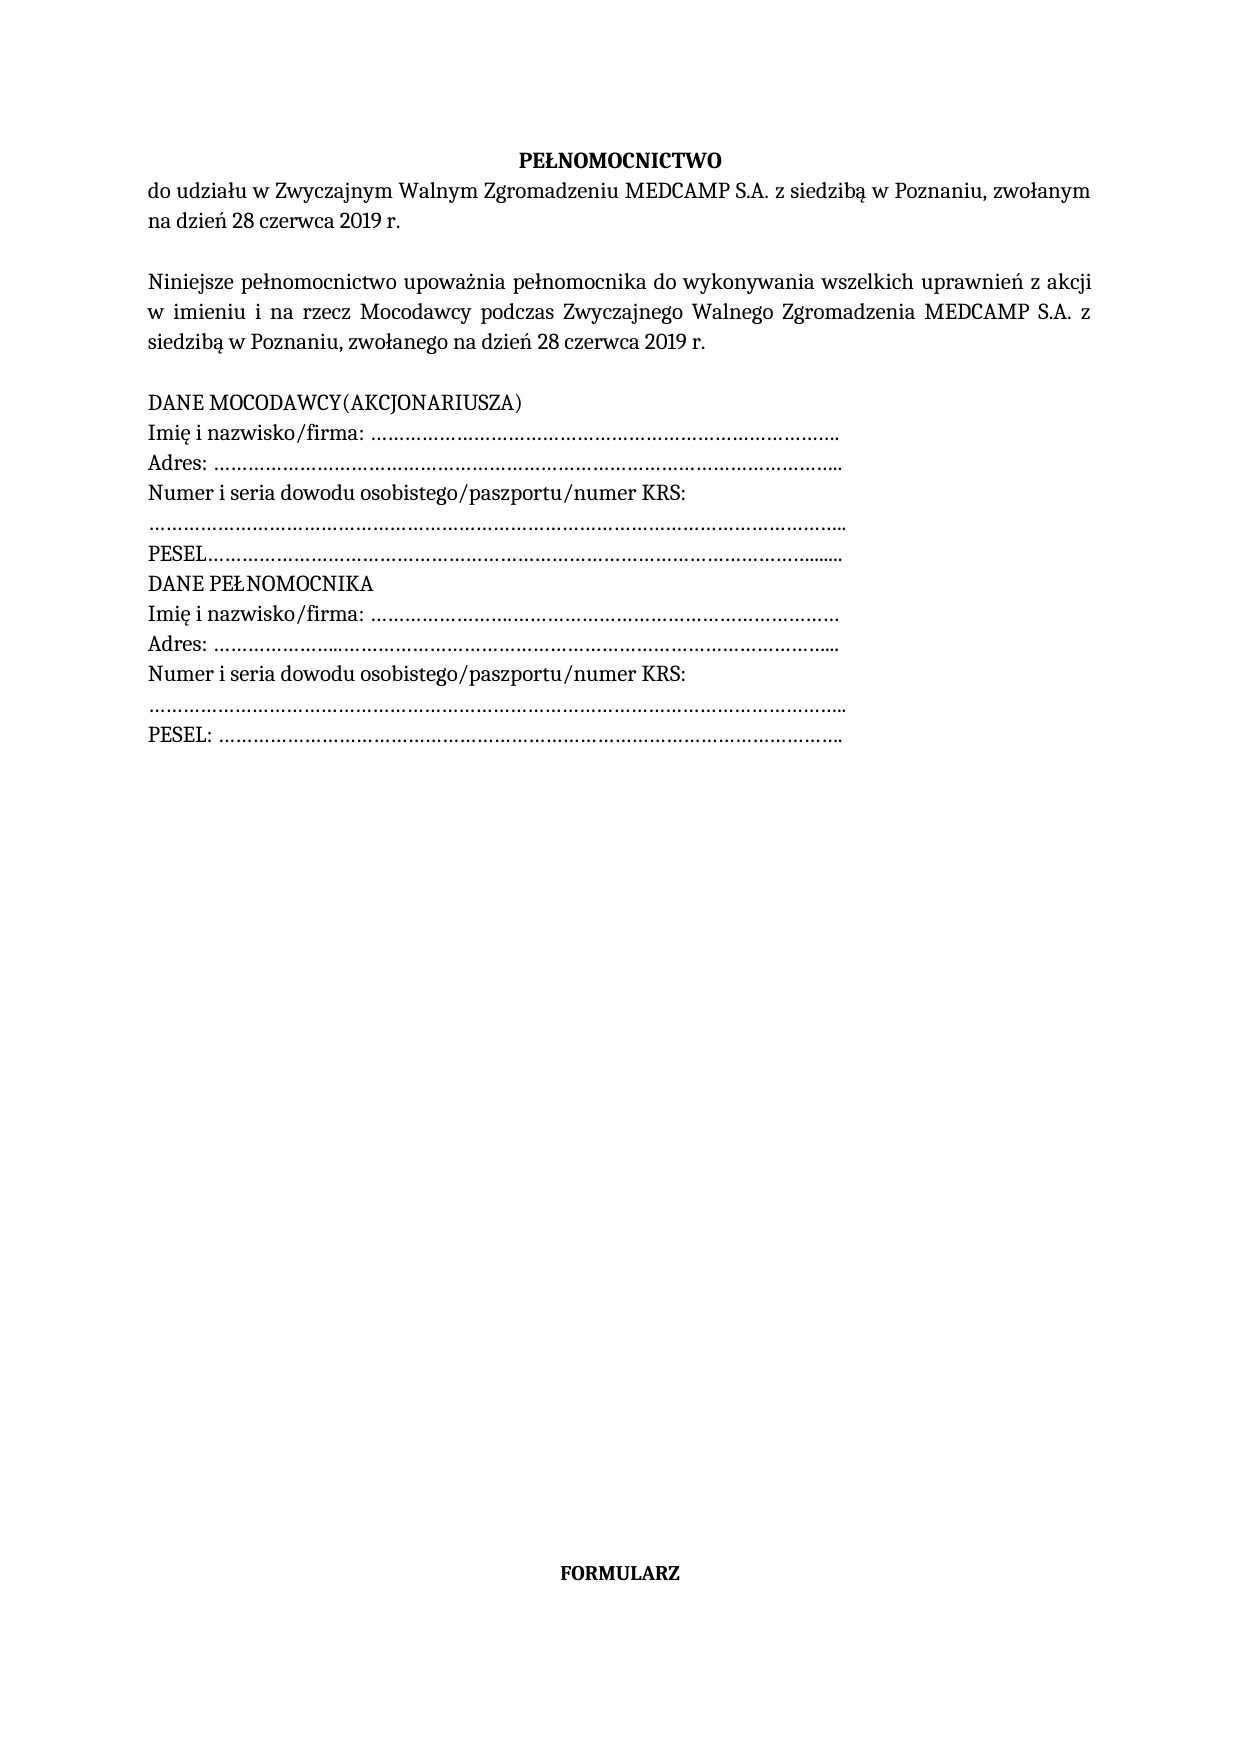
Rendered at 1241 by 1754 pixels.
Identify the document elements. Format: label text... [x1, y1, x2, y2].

text Niniejsze pełnomocnictwo upoważnia pełnomocnika do wykonywania wszelkich uprawnień z akcji w imieniu i na rzecz Mocodawcy podczas Zwyczajnego Walnego Zgromadzenia MEDCAMP S.A. z siedzibą w Poznaniu, zwołanego na dzień 28 czerwca 2019 r. [148, 268, 1093, 355]
text PESEL……………………………………………………………………………………………....... [148, 540, 1093, 567]
text PESEL: ………………………………………………………………………………………………. [148, 722, 1093, 748]
text DANE PEŁNOMOCNIKA [148, 571, 1093, 597]
text Imię i nazwisko/firma: …………………….………………………………………………… [148, 601, 1093, 627]
text PEŁNOMOCNICTWO [148, 148, 1093, 174]
text Numer i seria dowodu osobistego/paszportu/numer KRS: [148, 661, 1093, 687]
text Imię i nazwisko/firma: ………………………………………………………………………. [148, 419, 1093, 446]
text ………………………………………………………………………………………………………….. [148, 691, 1093, 718]
text do udziału w Zwyczajnym Walnym Zgromadzeniu MEDCAMP S.A. z siedzibą w Poznaniu, zwołanym na dzień 28 czerwca 2019 r. [148, 178, 1093, 234]
text Adres: ……………………………………………………………………………………………….. [148, 450, 1093, 476]
text Numer i seria dowodu osobistego/paszportu/numer KRS: [148, 480, 1093, 506]
text Adres: …………………..…………………………………………………………………………... [148, 631, 1093, 657]
text ………………………………………………………………………………………………………….. [148, 510, 1093, 536]
text DANE MOCODAWCY(AKCJONARIUSZA) [148, 389, 1093, 416]
text FORMULARZ [148, 1562, 1093, 1586]
